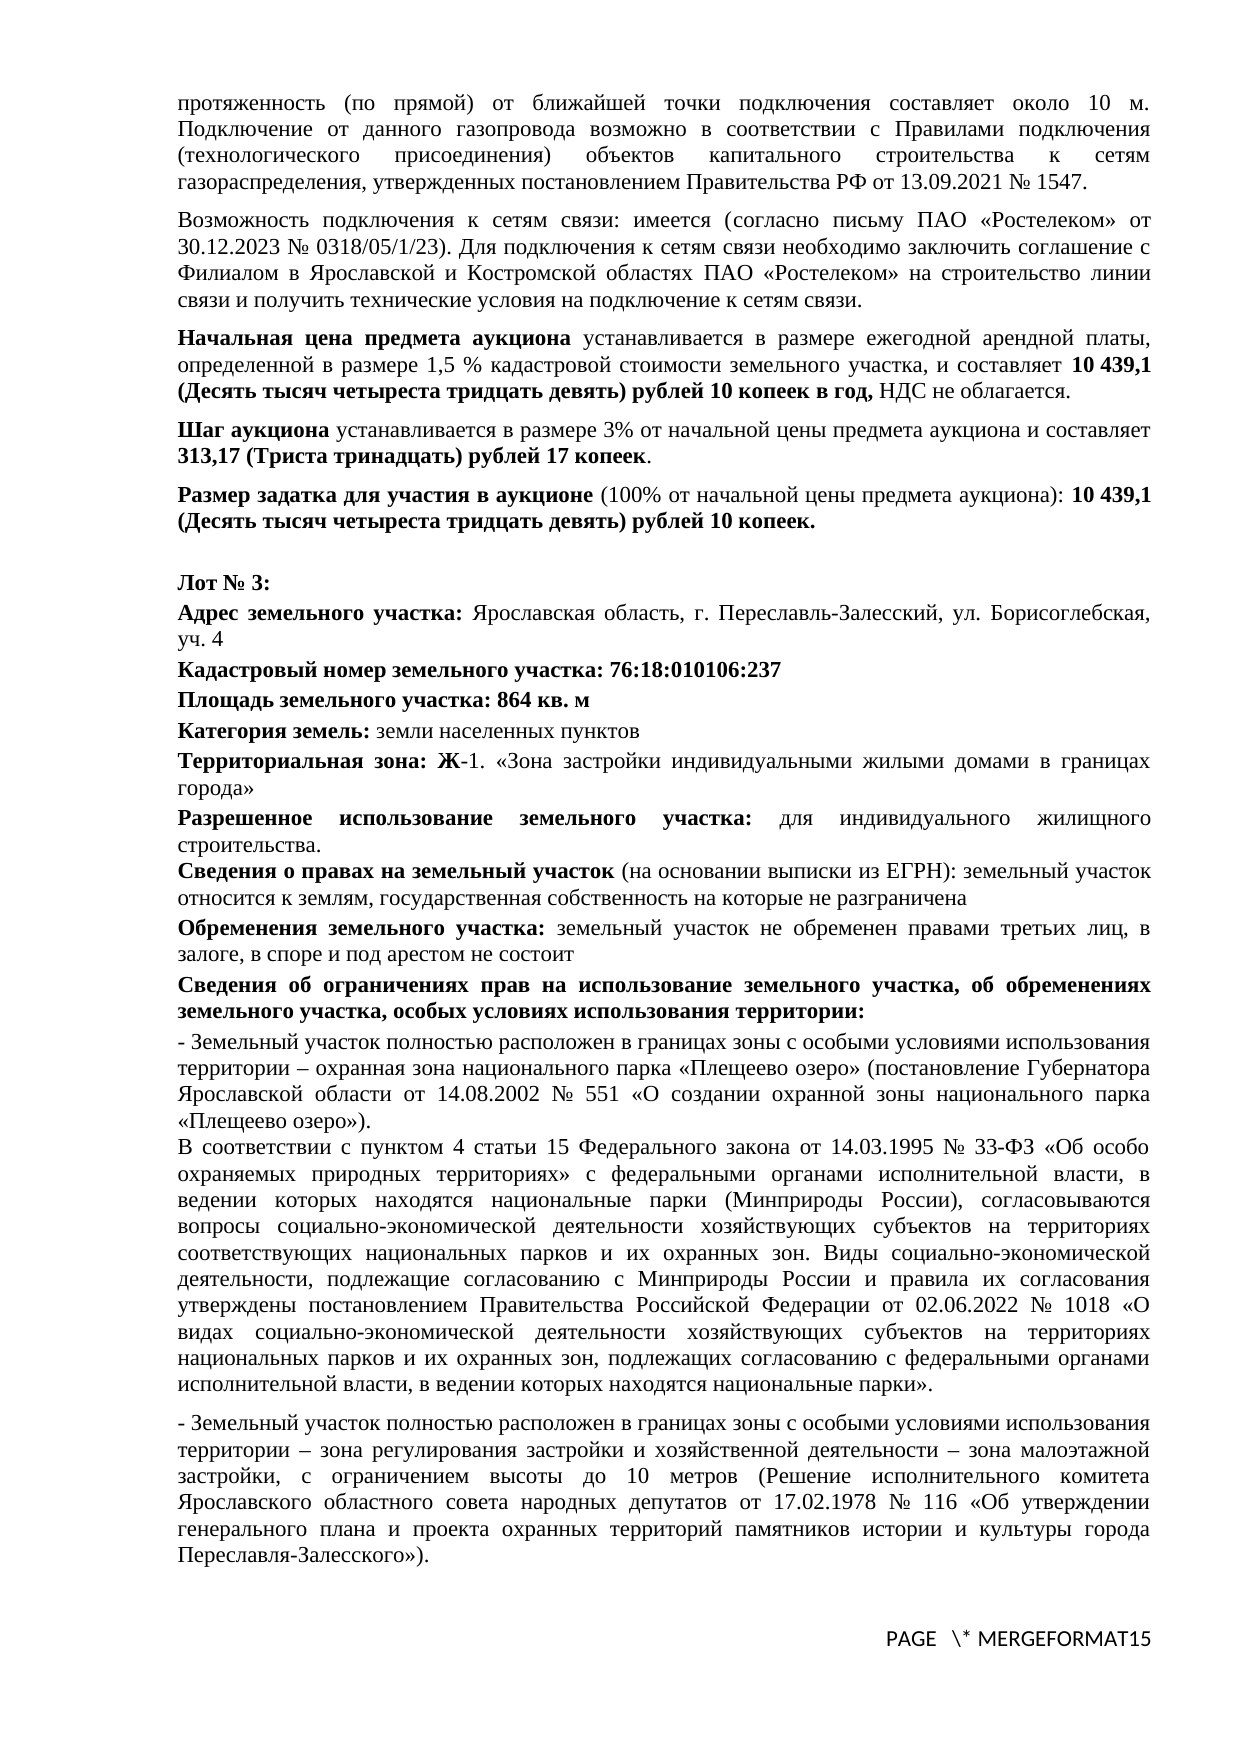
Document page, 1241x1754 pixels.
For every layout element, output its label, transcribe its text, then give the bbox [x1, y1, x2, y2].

text Кадастровый номер земельного участка: 76:18:010106:237 [177, 656, 1152, 682]
text Категория земель: земли населенных пунктов [177, 717, 1152, 743]
list В соответствии с пунктом 4 статьи 15 Федерального закона от 14.03.1995 № 33-ФЗ «Об особо охраняемых природных территориях» с федеральными органами исполнительной власти, в ведении которых находятся национальные парки (Минприроды России), согласовываются вопросы социально-экономической деятельности хозяйствующих субъектов на территориях соответствующих национальных парков и их охранных зон. Виды социально-экономической деятельности, подлежащие согласованию с Минприроды России и правила их согласования утверждены постановлением Правительства Российской Федерации от 02.06.2022 № 1018 «О видах социально-экономической деятельности хозяйствующих субъектов на территориях национальных парков и их охранных зон, подлежащих согласованию с федеральными органами исполнительной власти, в ведении которых находятся национальные парки». [177, 1133, 1152, 1397]
text Обременения земельного участка: земельный участок не обременен правами третьих лиц, в залоге, в споре и под арестом не состоит [177, 914, 1152, 967]
text Площадь земельного участка: 864 кв. м [177, 687, 1152, 713]
list - Земельный участок полностью расположен в границах зоны с особыми условиями использования территории – охранная зона национального парка «Плещеево озеро» (постановление Губернатора Ярославской области от 14.08.2002 № 551 «О создании охранной зоны национального парка «Плещеево озеро»). [177, 1028, 1152, 1133]
text Возможность подключения к сетям связи: имеется (согласно письму ПАО «Ростелеком» от 30.12.2023 № 0318/05/1/23). Для подключения к сетям связи необходимо заключить соглашение с Филиалом в Ярославской и Костромской областях ПАО «Ростелеком» на строительство линии связи и получить технические условия на подключение к сетям связи. [177, 207, 1152, 312]
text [177, 89, 1152, 194]
text Сведения о правах на земельный участок (на основании выписки из ЕГРН): земельный участок относится к землям, государственная собственность на которые не разграничена [177, 857, 1152, 910]
text Разрешенное использование земельного участка: для индивидуального жилищного строительства. [177, 804, 1152, 857]
text Адрес земельного участка: Ярославская область, г. Переславль-Залесский, ул. Борисоглебская, уч. 4 [177, 599, 1152, 652]
text Сведения об ограничениях прав на использование земельного участка, об обременениях земельного участка, особых условиях использования территории: [177, 971, 1152, 1024]
text Лот № 3: [177, 569, 1152, 595]
text Размер задатка для участия в аукционе (100% от начальной цены предмета аукциона): 10 439,1 (Десять тысяч четыреста тридцать девять) рублей 10 копеек. [177, 481, 1152, 534]
text Шаг аукциона устанавливается в размере 3% от начальной цены предмета аукциона и составляет 313,17 (Триста тринадцать) рублей 17 копеек. [177, 416, 1152, 469]
text Территориальная зона: Ж-1. «Зона застройки индивидуальными жилыми домами в границах города» [177, 748, 1152, 800]
text Начальная цена предмета аукциона устанавливается в размере ежегодной арендной платы, определенной в размере 1,5 % кадастровой стоимости земельного участка, и составляет 10 439,1 (Десять тысяч четыреста тридцать девять) рублей 10 копеек в год, НДС не облагается. [177, 324, 1152, 403]
list - Земельный участок полностью расположен в границах зоны с особыми условиями использования территории – зона регулирования застройки и хозяйственной деятельности – зона малоэтажной застройки, с ограничением высоты до 10 метров (Решение исполнительного комитета Ярославского областного совета народных депутатов от 17.02.1978 № 116 «Об утверждении генерального плана и проекта охранных территорий памятников истории и культуры города Переславля-Залесского»). [177, 1409, 1152, 1567]
